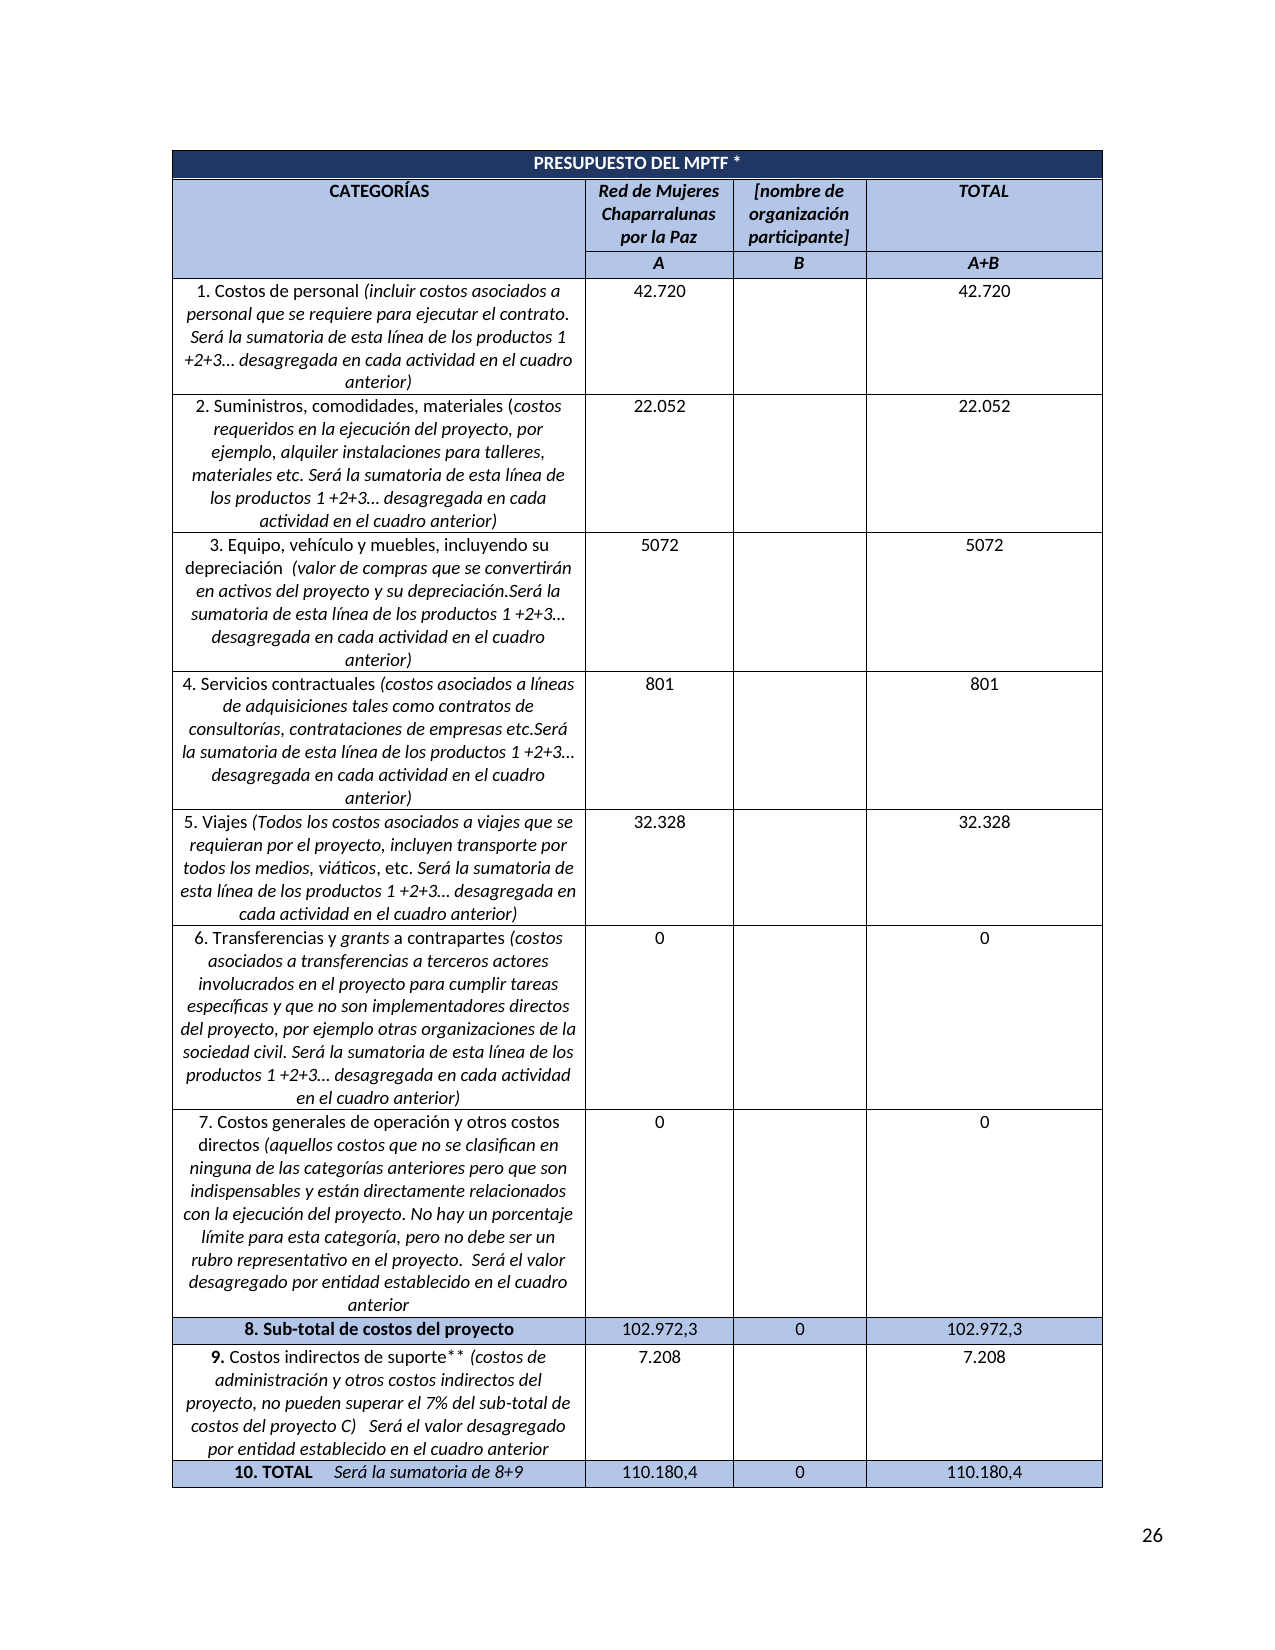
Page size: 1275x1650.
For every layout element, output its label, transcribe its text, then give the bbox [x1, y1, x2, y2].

table_cell 7. Costos generales de operación y otros costos directos (aquellos costos que no se clasifican en ninguna de las categorías anteriores pero que son indispensables y están directamente relacionados con la ejecución del proyecto. No hay un porcentaje límite para esta categoría, pero no debe ser un rubro representativo en el proyecto. Será el valor desagregado por entidad establecido en el cuadro anterior [173, 1110, 585, 1317]
table_cell 0 [867, 926, 1102, 1109]
table_cell [734, 533, 866, 671]
table_cell 2. Suministros, comodidades, materiales (costos requeridos en la ejecución del proyecto, por ejemplo, alquiler instalaciones para talleres, materiales etc. Será la sumatoria de esta línea de los productos 1 +2+3… desagregada en cada actividad en el cuadro anterior) [173, 395, 585, 532]
table_cell B [734, 252, 866, 278]
table_cell 9. Costos indirectos de suporte** (costos de administración y otros costos indirectos del proyecto, no pueden superar el 7% del sub-total de costos del proyecto C) Será el valor desagregado por entidad establecido en el cuadro anterior [173, 1345, 585, 1460]
table_cell 6. Transferencias y grants a contrapartes (costos asociados a transferencias a terceros actores involucrados en el proyecto para cumplir tareas específicas y que no son implementadores directos del proyecto, por ejemplo otras organizaciones de la sociedad civil. Será la sumatoria de esta línea de los productos 1 +2+3… desagregada en cada actividad en el cuadro anterior) [173, 926, 585, 1109]
table_cell 8. Sub-total de costos del proyecto [173, 1318, 585, 1344]
table_cell 801 [586, 672, 733, 809]
table_header PRESUPUESTO DEL MPTF * [173, 151, 1102, 178]
table_cell 0 [586, 1110, 733, 1317]
table_cell 7.208 [586, 1345, 733, 1460]
table_cell 3. Equipo, vehículo y muebles, incluyendo su depreciación (valor de compras que se convertirán en activos del proyecto y su depreciación.Será la sumatoria de esta línea de los productos 1 +2+3… desagregada en cada actividad en el cuadro anterior) [173, 533, 585, 671]
table_cell 5072 [867, 533, 1102, 671]
table_cell 7.208 [867, 1345, 1102, 1460]
table_cell 22.052 [586, 395, 733, 532]
table_cell 42.720 [867, 279, 1102, 394]
table_cell 110.180,4 [586, 1461, 733, 1487]
table_cell [734, 1345, 866, 1460]
table_cell 10. TOTAL Será la sumatoria de 8+9 [173, 1461, 585, 1487]
table_cell 102.972,3 [586, 1318, 733, 1344]
table_cell 42.720 [586, 279, 733, 394]
table_cell A+B [867, 252, 1102, 278]
table_cell [734, 926, 866, 1109]
table_cell 5072 [586, 533, 733, 671]
table_cell 102.972,3 [867, 1318, 1102, 1344]
table_cell [734, 279, 866, 394]
table_cell 0 [734, 1461, 866, 1487]
table_cell 1. Costos de personal (incluir costos asociados a personal que se requiere para ejecutar el contrato. Será la sumatoria de esta línea de los productos 1 +2+3… desagregada en cada actividad en el cuadro anterior) [173, 279, 585, 394]
table_cell TOTAL [867, 180, 1102, 251]
table_cell CATEGORÍAS [173, 180, 585, 278]
table_cell [734, 810, 866, 925]
table_cell 5. Viajes (Todos los costos asociados a viajes que se requieran por el proyecto, incluyen transporte por todos los medios, viáticos, etc. Será la sumatoria de esta línea de los productos 1 +2+3… desagregada en cada actividad en el cuadro anterior) [173, 810, 585, 925]
table_cell 32.328 [586, 810, 733, 925]
table_cell 22.052 [867, 395, 1102, 532]
table_cell 110.180,4 [867, 1461, 1102, 1487]
table_cell 0 [586, 926, 733, 1109]
table_cell 0 [734, 1318, 866, 1344]
table_cell 32.328 [867, 810, 1102, 925]
table_cell 801 [867, 672, 1102, 809]
table_cell [nombre de organización participante] [734, 180, 866, 251]
table_cell 4. Servicios contractuales (costos asociados a líneas de adquisiciones tales como contratos de consultorías, contrataciones de empresas etc.Será la sumatoria de esta línea de los productos 1 +2+3… desagregada en cada actividad en el cuadro anterior) [173, 672, 585, 809]
table_cell 0 [867, 1110, 1102, 1317]
table_cell [734, 672, 866, 809]
table_cell A [586, 252, 733, 278]
table_cell [734, 395, 866, 532]
table_cell Red de Mujeres Chaparralunas por la Paz [586, 180, 733, 251]
table_cell [734, 1110, 866, 1317]
